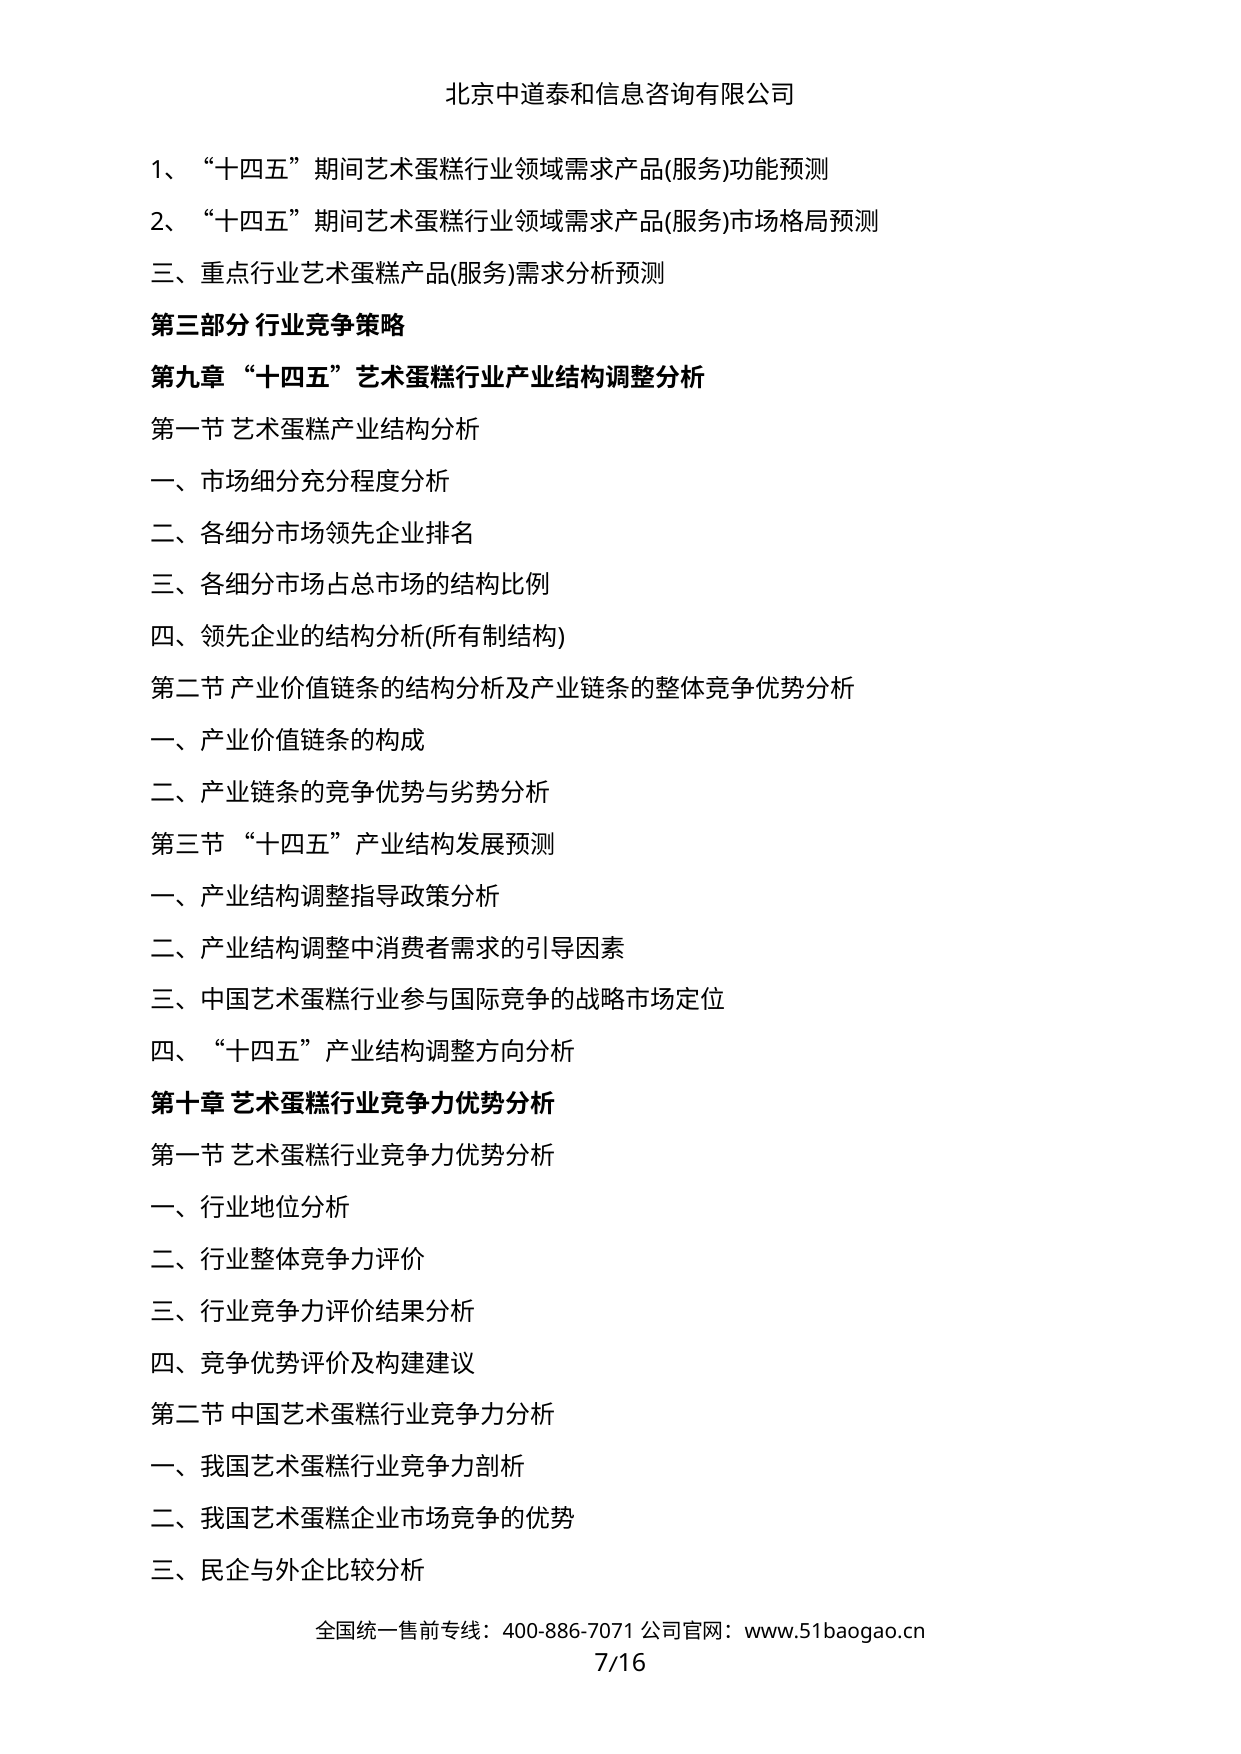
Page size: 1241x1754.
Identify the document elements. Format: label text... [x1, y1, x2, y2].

text 三、行业竞争力评价结果分析 [150, 1291, 1090, 1327]
text 第十章 艺术蛋糕行业竞争力优势分析 [150, 1084, 1090, 1120]
text 一、产业结构调整指导政策分析 [150, 876, 1090, 912]
text 一、市场细分充分程度分析 [150, 461, 1090, 497]
text 四、领先企业的结构分析(所有制结构) [150, 617, 1090, 653]
text 2、“十四五”期间艺术蛋糕行业领域需求产品(服务)市场格局预测 [150, 202, 1090, 238]
text 三、中国艺术蛋糕行业参与国际竞争的战略市场定位 [150, 980, 1090, 1016]
text 第二节 中国艺术蛋糕行业竞争力分析 [150, 1395, 1090, 1431]
text 四、竞争优势评价及构建建议 [150, 1343, 1090, 1379]
text 第三节 “十四五”产业结构发展预测 [150, 824, 1090, 861]
text 第三部分 行业竞争策略 [150, 306, 1090, 342]
text 一、产业价值链条的构成 [150, 721, 1090, 757]
text 第一节 艺术蛋糕产业结构分析 [150, 409, 1090, 446]
text 第九章 “十四五”艺术蛋糕行业产业结构调整分析 [150, 357, 1090, 394]
text 二、行业整体竞争力评价 [150, 1239, 1090, 1276]
text 二、产业结构调整中消费者需求的引导因素 [150, 928, 1090, 964]
text 第一节 艺术蛋糕行业竞争力优势分析 [150, 1136, 1090, 1172]
text 第二节 产业价值链条的结构分析及产业链条的整体竞争优势分析 [150, 669, 1090, 705]
text 二、我国艺术蛋糕企业市场竞争的优势 [150, 1499, 1090, 1535]
text 三、各细分市场占总市场的结构比例 [150, 565, 1090, 601]
text 四、“十四五”产业结构调整方向分析 [150, 1032, 1090, 1068]
text 二、各细分市场领先企业排名 [150, 513, 1090, 549]
text 1、“十四五”期间艺术蛋糕行业领域需求产品(服务)功能预测 [150, 150, 1090, 186]
text 三、民企与外企比较分析 [150, 1551, 1090, 1587]
text 一、我国艺术蛋糕行业竞争力剖析 [150, 1447, 1090, 1483]
text 三、重点行业艺术蛋糕产品(服务)需求分析预测 [150, 254, 1090, 290]
text 一、行业地位分析 [150, 1187, 1090, 1224]
text 二、产业链条的竞争优势与劣势分析 [150, 772, 1090, 809]
